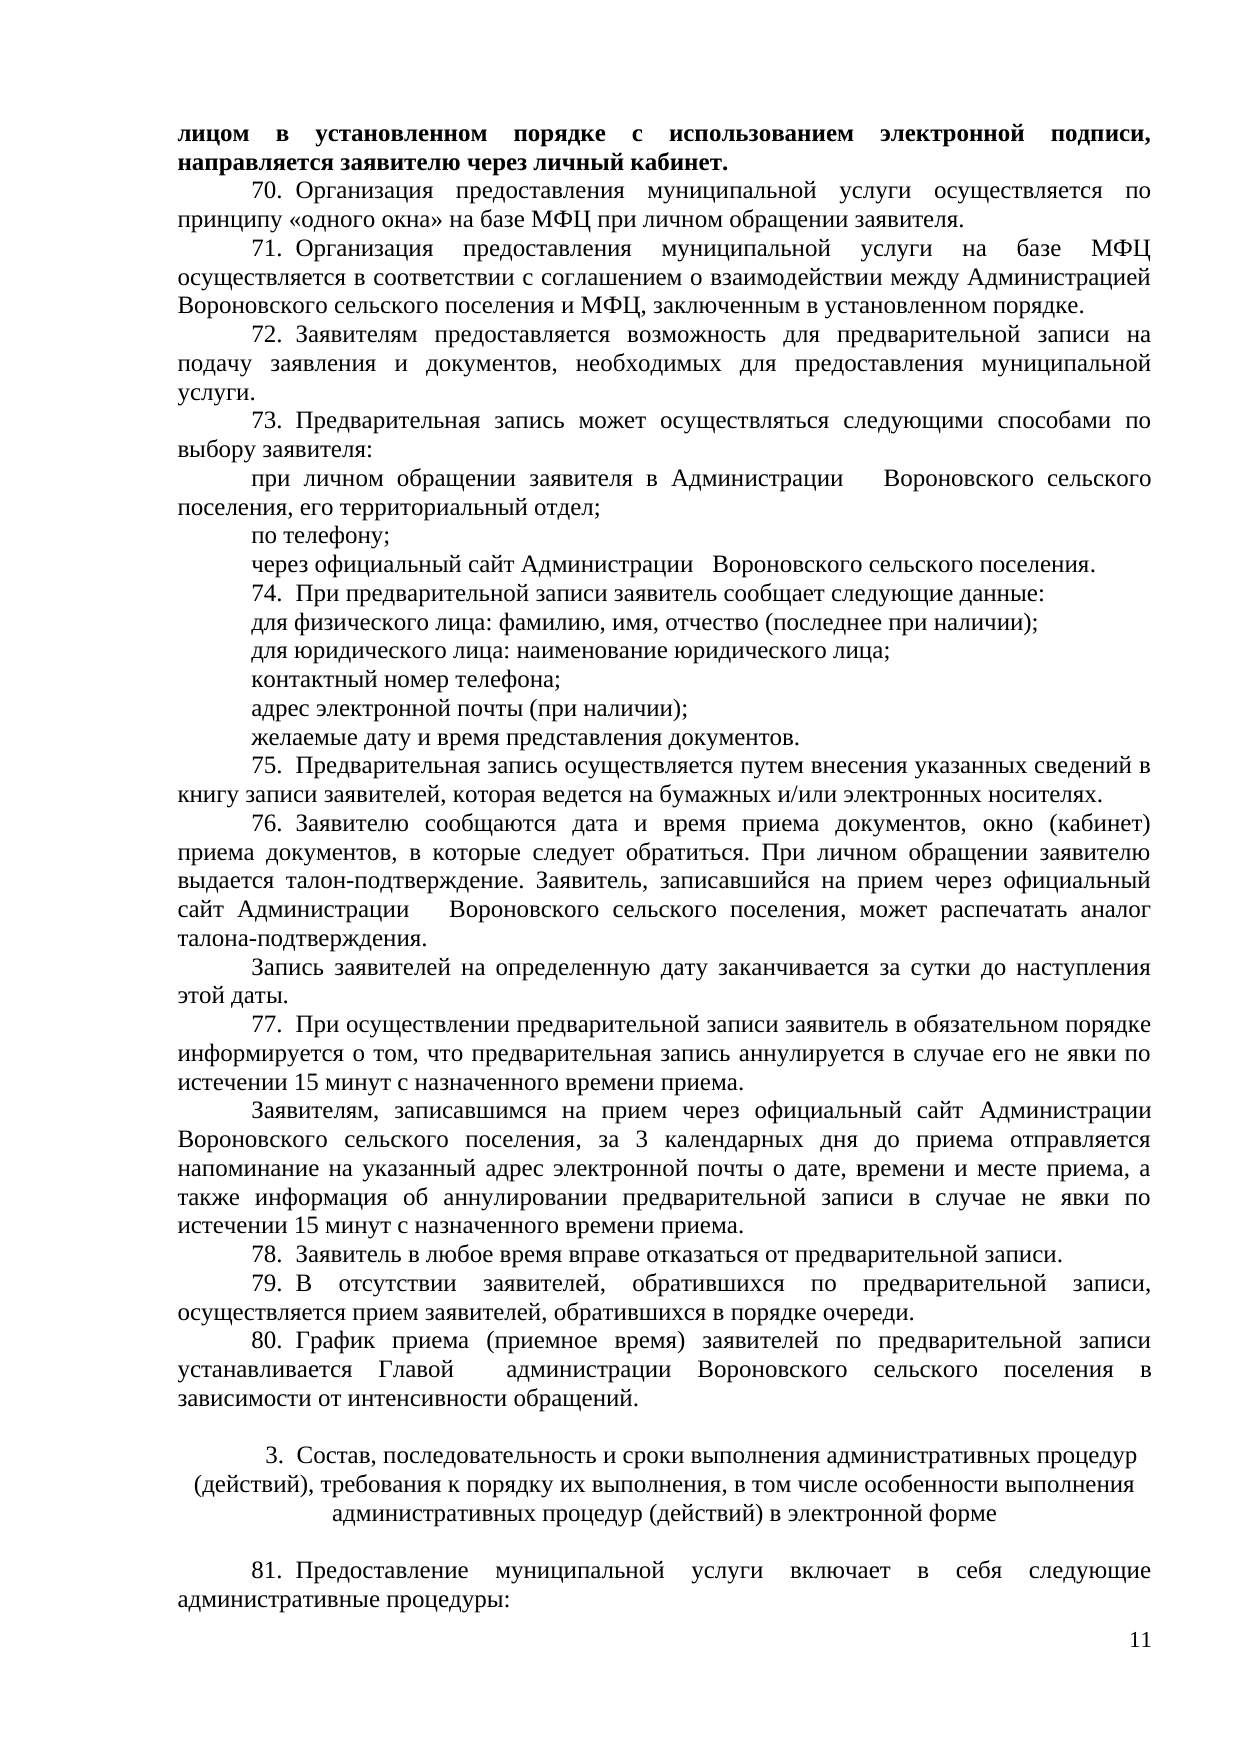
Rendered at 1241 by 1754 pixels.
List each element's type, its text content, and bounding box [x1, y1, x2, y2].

list Предварительная запись осуществляется путем внесения указанных сведений в книгу записи заявителей, которая ведется на бумажных и/или электронных носителях. [177, 751, 1152, 808]
text при личном обращении заявителя в Администрации Вороновского сельского поселения, его территориальный отдел; [177, 463, 1152, 521]
list Заявитель в любое время вправе отказаться от предварительной записи. [177, 1239, 1152, 1268]
text адрес электронной почты (при наличии); [177, 693, 1152, 722]
text Запись заявителей на определенную дату заканчивается за сутки до наступления этой даты. [177, 952, 1152, 1009]
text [177, 118, 1152, 176]
text контактный номер телефона; [177, 664, 1152, 693]
text Заявителям, записавшимся на прием через официальный сайт Администрации Вороновского сельского поселения, за 3 календарных дня до приема отправляется напоминание на указанный адрес электронной почты о дате, времени и месте приема, а также информация об аннулировании предварительной записи в случае не явки по истечении 15 минут с назначенного времени приема. [177, 1096, 1152, 1239]
list Организация предоставления муниципальной услуги осуществляется по принципу «одного окна» на базе МФЦ при личном обращении заявителя. [177, 176, 1152, 233]
text желаемые дату и время представления документов. [177, 722, 1152, 751]
list При осуществлении предварительной записи заявитель в обязательном порядке информируется о том, что предварительная запись аннулируется в случае его не явки по истечении 15 минут с назначенного времени приема. [177, 1009, 1152, 1096]
list Предоставление муниципальной услуги включает в себя следующие административные процедуры: [177, 1556, 1152, 1613]
list В отсутствии заявителей, обратившихся по предварительной записи, осуществляется прием заявителей, обратившихся в порядке очереди. [177, 1268, 1152, 1326]
list Заявителю сообщаются дата и время приема документов, окно (кабинет) приема документов, в которые следует обратиться. При личном обращении заявителю выдается талон-подтверждение. Заявитель, записавшийся на прием через официальный сайт Администрации Вороновского сельского поселения, может распечатать аналог талона-подтверждения. [177, 808, 1152, 952]
text через официальный сайт Администрации Вороновского сельского поселения. [177, 549, 1152, 578]
text для физического лица: фамилию, имя, отчество (последнее при наличии); [177, 607, 1152, 636]
text по телефону; [177, 521, 1152, 549]
list Заявителям предоставляется возможность для предварительной записи на подачу заявления и документов, необходимых для предоставления муниципальной услуги. [177, 319, 1152, 406]
list При предварительной записи заявитель сообщает следующие данные: [177, 578, 1152, 607]
list График приема (приемное время) заявителей по предварительной записи устанавливается Главой администрации Вороновского сельского поселения в зависимости от интенсивности обращений. [177, 1326, 1152, 1412]
list Организация предоставления муниципальной услуги на базе МФЦ осуществляется в соответствии с соглашением о взаимодействии между Администрацией Вороновского сельского поселения и МФЦ, заключенным в установленном порядке. [177, 233, 1152, 319]
text 3. Состав, последовательность и сроки выполнения административных процедур (действий), требования к порядку их выполнения, в том числе особенности выполнения административных процедур (действий) в электронной форме [177, 1441, 1152, 1527]
text для юридического лица: наименование юридического лица; [177, 636, 1152, 664]
list Предварительная запись может осуществляться следующими способами по выбору заявителя: [177, 406, 1152, 463]
